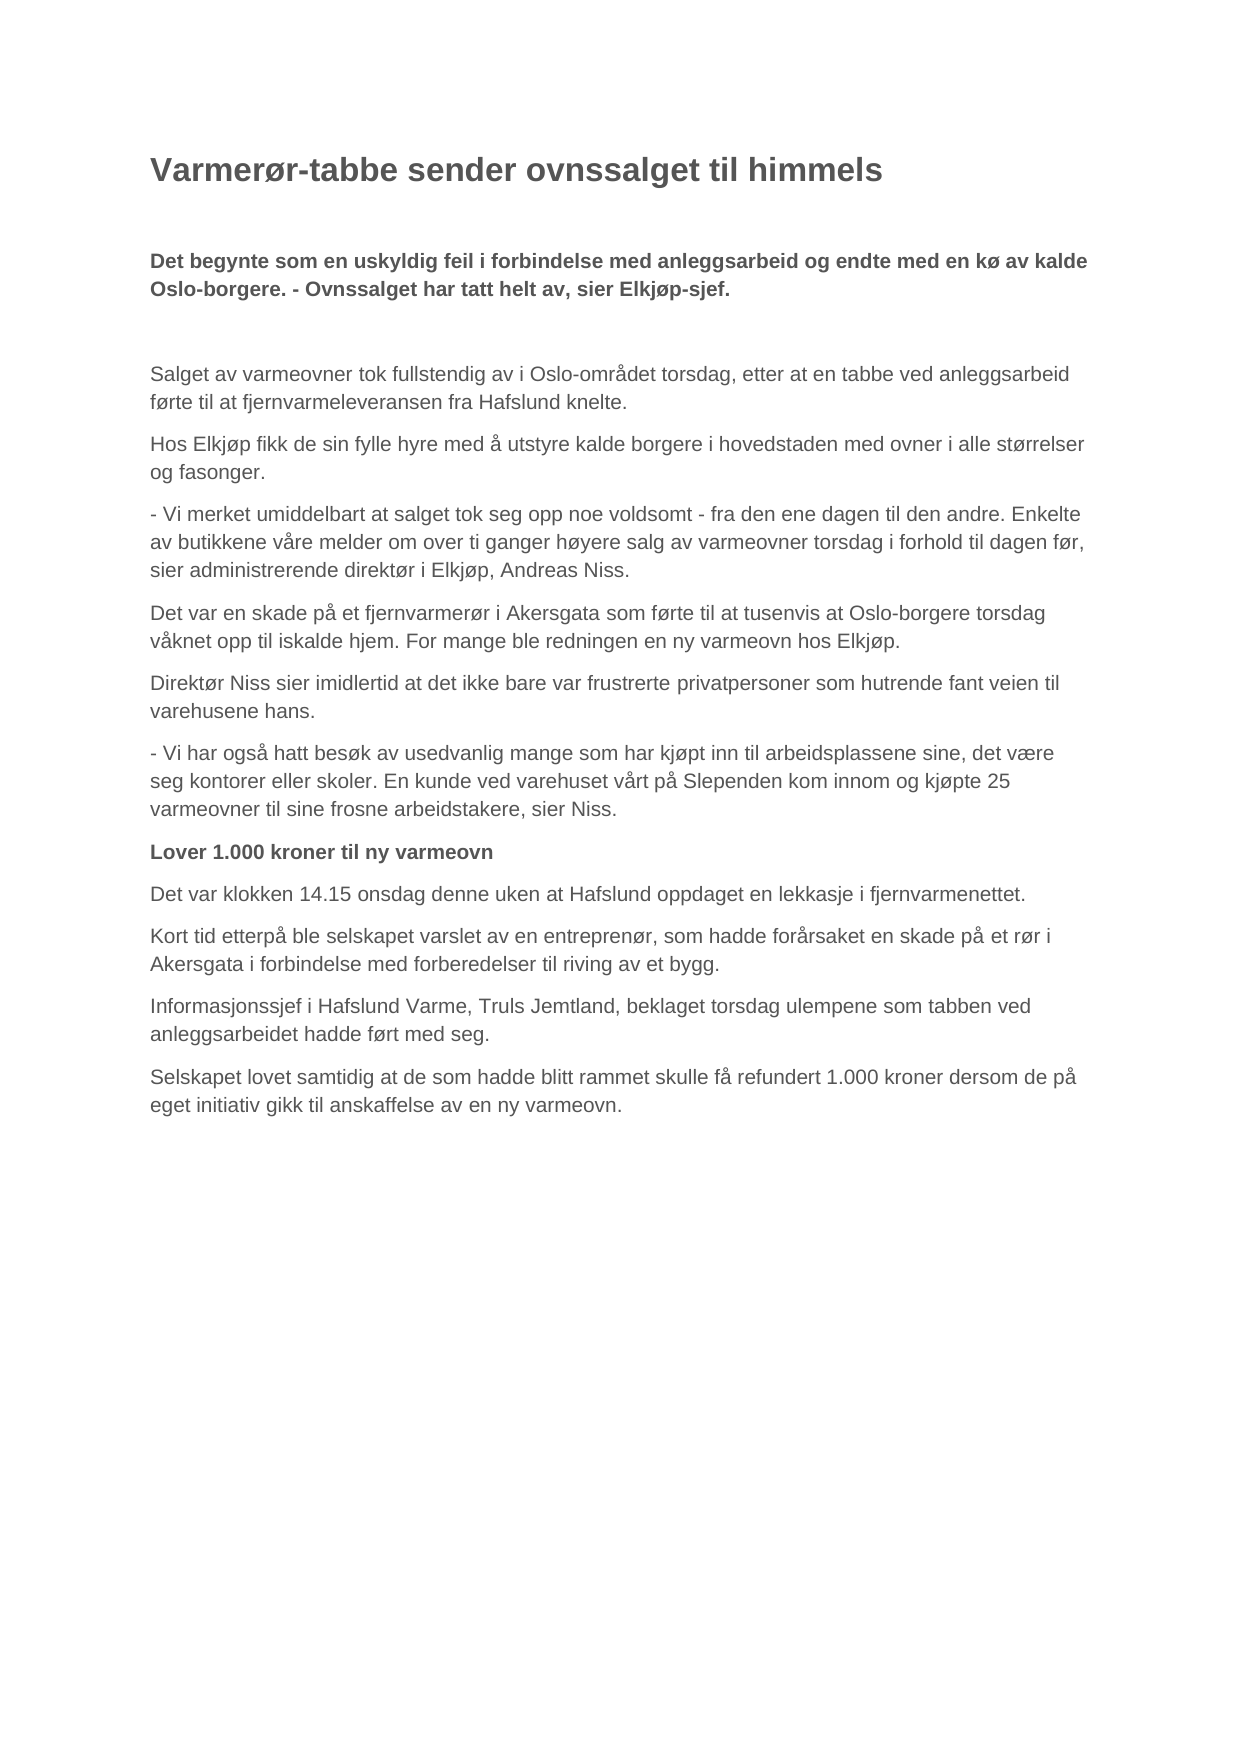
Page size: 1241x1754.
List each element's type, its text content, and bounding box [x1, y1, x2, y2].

text Informasjonssjef i Hafslund Varme, Truls Jemtland, beklaget torsdag ulempene som tabben ved anleggsarbeidet hadde ført med seg. [150, 990, 1090, 1046]
text - Vi har også hatt besøk av usedvanlig mange som har kjøpt inn til arbeidsplassene sine, det være seg kontorer eller skoler. En kunde ved varehuset vårt på Slependen kom innom og kjøpte 25 varmeovner til sine frosne arbeidstakere, sier Niss. [150, 737, 1090, 821]
text Det begynte som en uskyldig feil i forbindelse med anleggsarbeid og endte med en kø av kalde Oslo-borgere. - Ovnssalget har tatt helt av, sier Elkjøp-sjef. [150, 245, 1090, 301]
text Varmerør-tabbe sender ovnssalget til himmels [150, 150, 1090, 188]
text Hos Elkjøp fikk de sin fylle hyre med å utstyre kalde borgere i hovedstaden med ovner i alle størrelser og fasonger. [150, 427, 1090, 484]
text - Vi merket umiddelbart at salget tok seg opp noe voldsomt - fra den ene dagen til den andre. Enkelte av butikkene våre melder om over ti ganger høyere salg av varmeovner torsdag i forhold til dagen før, sier administrerende direktør i Elkjøp, Andreas Niss. [150, 498, 1090, 582]
text Selskapet lovet samtidig at de som hadde blitt rammet skulle få refundert 1.000 kroner dersom de på eget initiativ gikk til anskaffelse av en ny varmeovn. [150, 1060, 1090, 1117]
text Det var klokken 14.15 onsdag denne uken at Hafslund oppdaget en lekkasje i fjernvarmenettet. [150, 877, 1090, 906]
text Det var en skade på et fjernvarmerør i Akersgata som førte til at tusenvis at Oslo-borgere torsdag våknet opp til iskalde hjem. For mange ble redningen en ny varmeovn hos Elkjøp. [150, 596, 1090, 652]
text Salget av varmeovner tok fullstendig av i Oslo-området torsdag, etter at en tabbe ved anleggsarbeid førte til at fjernvarmeleveransen fra Hafslund knelte. [150, 357, 1090, 413]
text Direktør Niss sier imidlertid at det ikke bare var frustrerte privatpersoner som hutrende fant veien til varehusene hans. [150, 667, 1090, 723]
text Kort tid etterpå ble selskapet varslet av en entreprenør, som hadde forårsaket en skade på et rør i Akersgata i forbindelse med forberedelser til riving av et bygg. [150, 920, 1090, 976]
text Lover 1.000 kroner til ny varmeovn [150, 835, 1090, 863]
